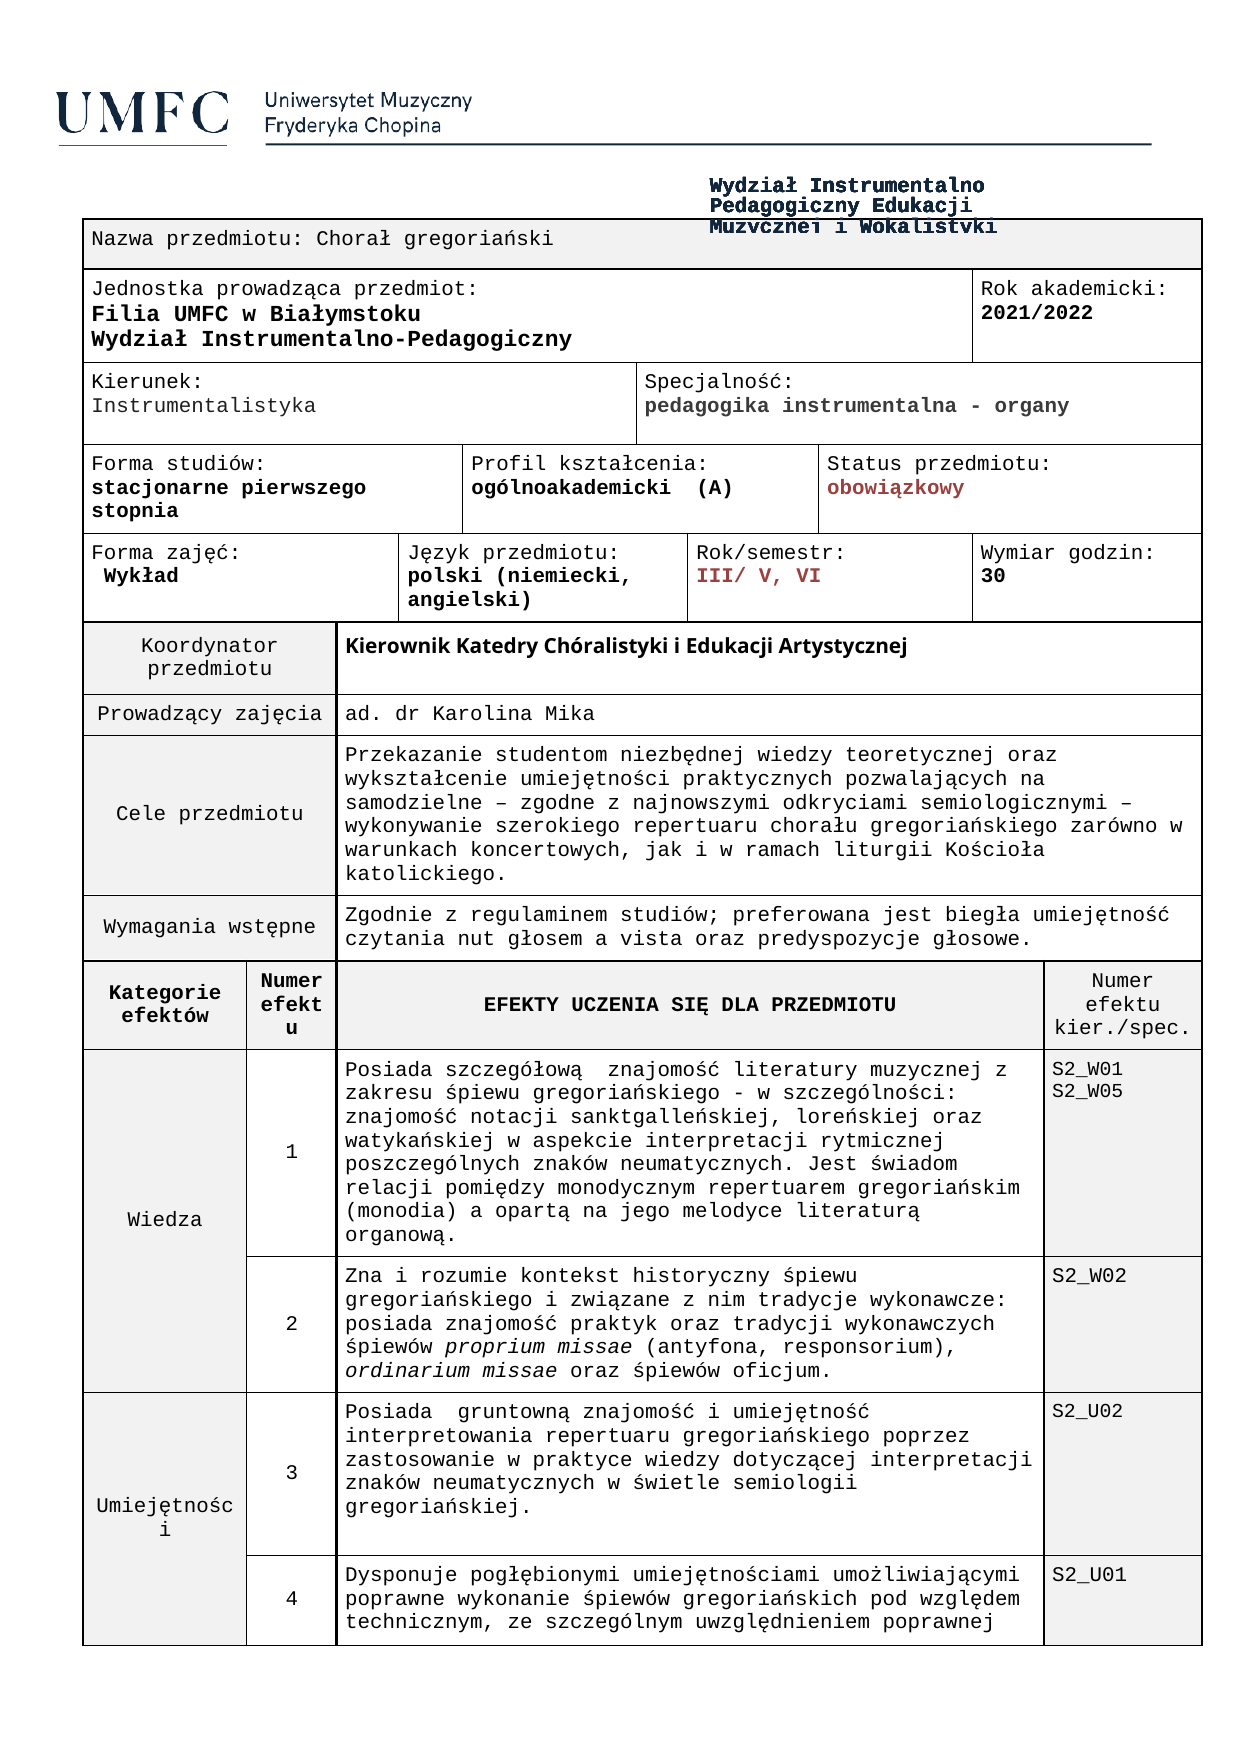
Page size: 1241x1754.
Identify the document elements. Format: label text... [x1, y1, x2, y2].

table_header Nazwa przedmiotu: Chorał gregoriański [84, 220, 1201, 268]
table_cell Forma studiów: stacjonarne pierwszego stopnia [84, 445, 462, 532]
table_cell Język przedmiotu: polski (niemiecki, angielski) [399, 534, 687, 621]
table_cell Zna i rozumie kontekst historyczny śpiewu gregoriańskiego i związane z nim tradycje wykonawcze: posiada znajomość praktyk oraz tradycji wykonawczych śpiewów proprium missae (antyfona, responsorium), ordinarium missae oraz śpiewów oficjum. [338, 1257, 1043, 1392]
table_cell 3 [247, 1393, 335, 1554]
table_cell Koordynator przedmiotu [84, 623, 335, 694]
table_cell Umiejętności [84, 1393, 246, 1645]
table_cell S2_W02 [1045, 1257, 1201, 1392]
table_cell Prowadzący zajęcia [84, 695, 335, 735]
table_cell S2_U02 [1045, 1393, 1201, 1554]
table_cell 2 [247, 1257, 335, 1392]
table_cell Numer efektu [247, 962, 335, 1049]
picture [56, 91, 472, 146]
table_cell 4 [247, 1556, 335, 1645]
table_cell Przekazanie studentom niezbędnej wiedzy teoretycznej oraz wykształcenie umiejętności praktycznych pozwalających na samodzielne – zgodne z najnowszymi odkryciami semiologicznymi – wykonywanie szerokiego repertuaru chorału gregoriańskiego zarówno w warunkach koncertowych, jak i w ramach liturgii Kościoła katolickiego. [338, 736, 1201, 894]
table_cell Posiada szczegółową znajomość literatury muzycznej z zakresu śpiewu gregoriańskiego - w szczególności: znajomość notacji sanktgalleńskiej, loreńskiej oraz watykańskiej w aspekcie interpretacji rytmicznej poszczególnych znaków neumatycznych. Jest świadom relacji pomiędzy monodycznym repertuarem gregoriańskim (monodia) a opartą na jego melodyce literaturą organową. [338, 1050, 1043, 1256]
table_cell Forma zajęć: Wykład [84, 534, 398, 621]
table_cell Specjalność: pedagogika instrumentalna - organy [637, 363, 1201, 444]
table_cell Kierownik Katedry Chóralistyki i Edukacji Artystycznej [338, 623, 1201, 694]
table_cell Status przedmiotu: obowiązkowy [819, 445, 1201, 532]
table_cell S2_U01 [1045, 1556, 1201, 1645]
table_cell Jednostka prowadząca przedmiot: Filia UMFC w Białymstoku Wydział Instrumentalno-Pedagogiczny [84, 270, 972, 362]
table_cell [338, 1556, 1043, 1645]
table_cell Wymiar godzin: 30 [973, 534, 1201, 621]
table_cell Zgodnie z regulaminem studiów; preferowana jest biegła umiejętność czytania nut głosem a vista oraz predyspozycje głosowe. [338, 896, 1201, 959]
table_cell Profil kształcenia: ogólnoakademicki (A) [463, 445, 818, 532]
table_cell Wymagania wstępne [84, 896, 335, 959]
table_cell Kierunek: Instrumentalistyka [84, 363, 636, 444]
table_cell Cele przedmiotu [84, 736, 335, 894]
table_cell EFEKTY UCZENIA SIĘ DLA PRZEDMIOTU [338, 962, 1043, 1049]
table_cell 1 [247, 1050, 335, 1256]
table_cell Numer efektu kier./spec. [1045, 962, 1201, 1049]
table_cell Rok/semestr: III/ V, VI [688, 534, 972, 621]
table_cell Rok akademicki: 2021/2022 [973, 270, 1201, 362]
table_cell Posiada gruntowną znajomość i umiejętność interpretowania repertuaru gregoriańskiego poprzez zastosowanie w praktyce wiedzy dotyczącej interpretacji znaków neumatycznych w świetle semiologii gregoriańskiej. [338, 1393, 1043, 1554]
table_cell ad. dr Karolina Mika [338, 695, 1201, 735]
table_cell Kategorie efektów [84, 962, 246, 1049]
table_cell Wiedza [84, 1050, 246, 1392]
table_cell S2_W01 S2_W05 [1045, 1050, 1201, 1256]
